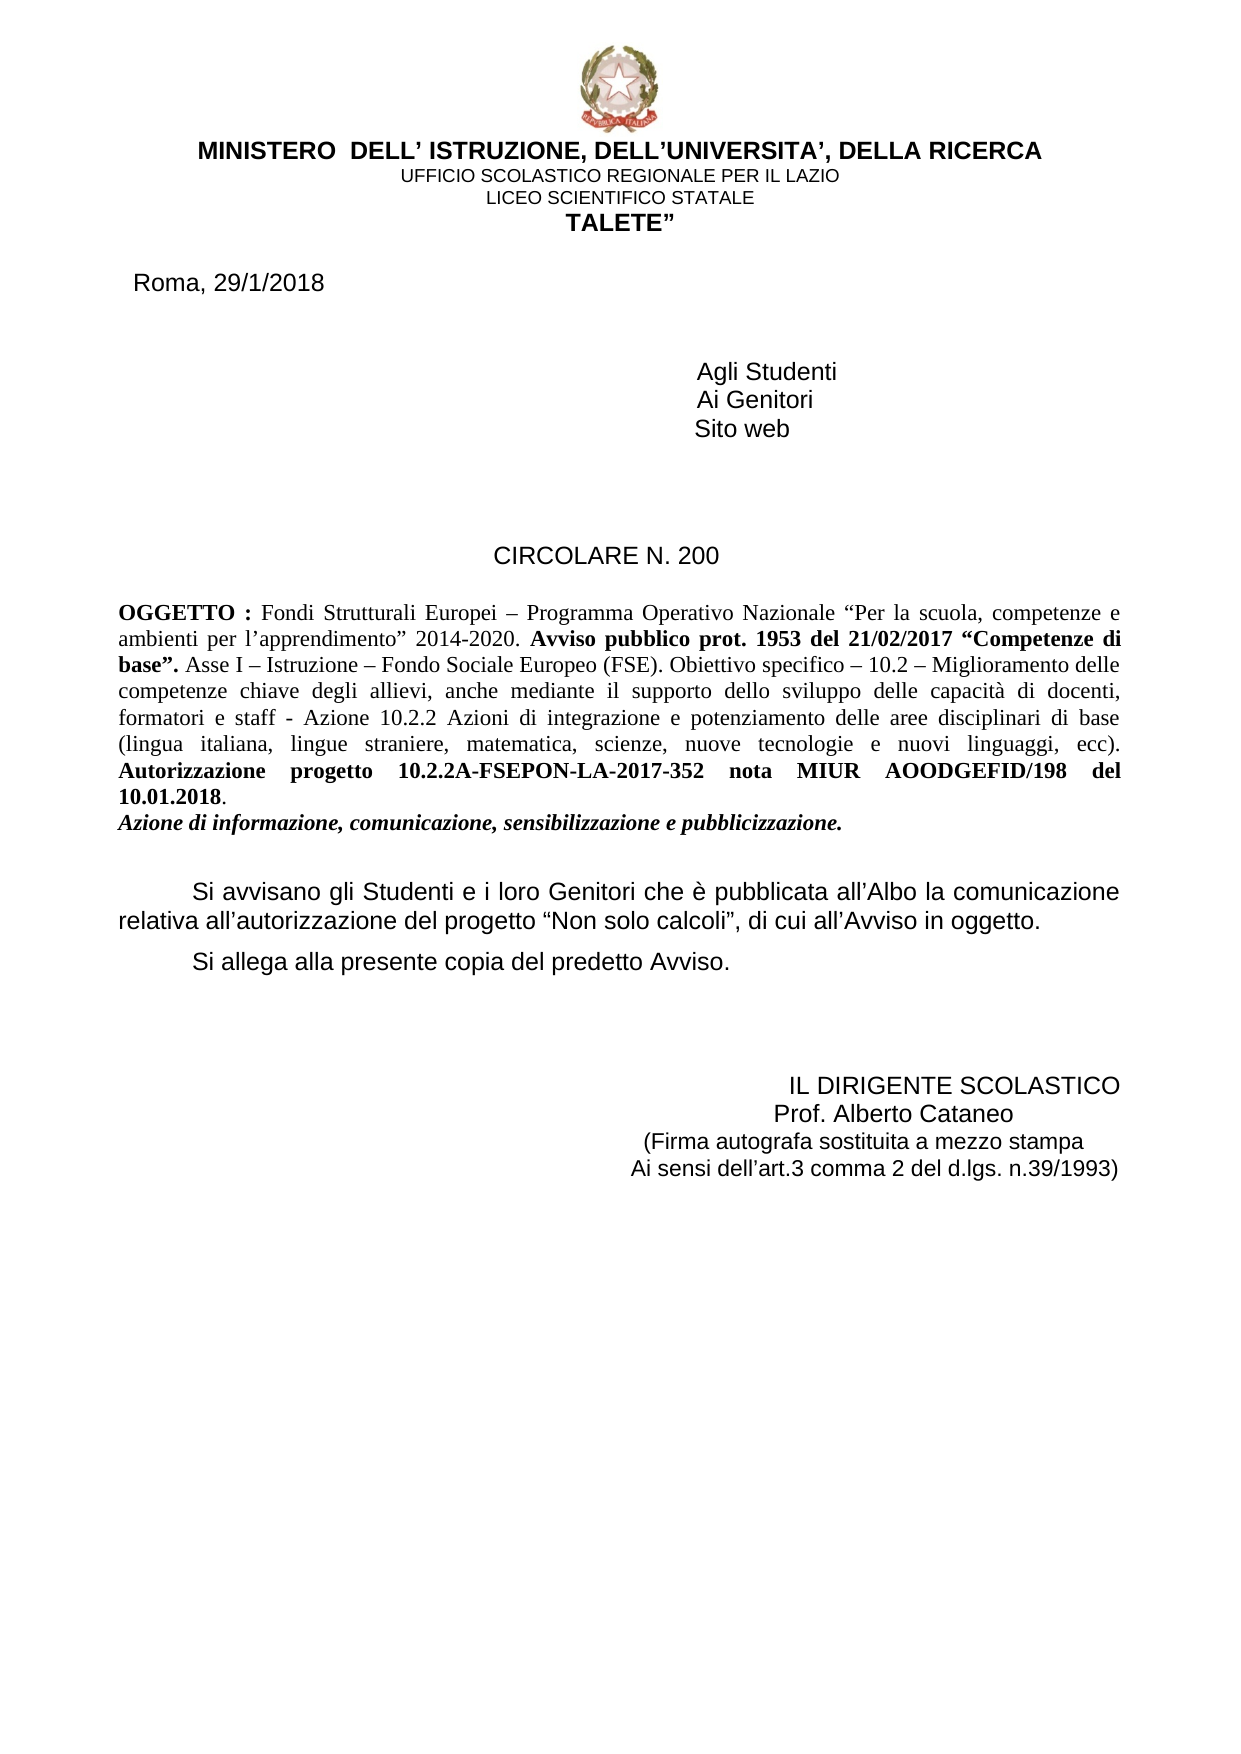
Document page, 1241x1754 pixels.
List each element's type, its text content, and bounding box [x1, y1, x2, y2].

text Agli Studenti Ai Genitori [118, 357, 1122, 414]
text Roma, 29/1/2018 [133, 268, 1122, 297]
text Ai sensi dell’art.3 comma 2 del d.lgs. n.39/1993) [606, 1154, 1122, 1181]
subtitle LICEO SCIENTIFICO STATALE [118, 186, 1122, 208]
text Azione di informazione, comunicazione, sensibilizzazione e pubblicizzazione. [118, 809, 1122, 836]
text Sito web [694, 414, 1122, 443]
text TALETE” [118, 208, 1122, 237]
text Si allega alla presente copia del predetto Avviso. [118, 947, 1122, 976]
text IL DIRIGENTE SCOLASTICO [567, 1071, 1122, 1099]
text CIRCOLARE N. 200 [418, 541, 1122, 570]
text OGGETTO : Fondi Strutturali Europei – Programma Operativo Nazionale “Per la scuola, competenze e ambienti per l’apprendimento” 2014-2020. Avviso pubblico prot. 1953 del 21/02/2017 “Competenze di base”. Asse I – Istruzione – Fondo Sociale Europeo (FSE). Obiettivo specifico – 10.2 – Miglioramento delle competenze chiave degli allievi, anche mediante il supporto dello sviluppo delle capacità di docenti, formatori e staff - Azione 10.2.2 Azioni di integrazione e potenziamento delle aree disciplinari di base (lingua italiana, lingue straniere, matematica, scienze, nuove tecnologie e nuovi linguaggi, ecc). Autorizzazione progetto 10.2.2A-FSEPON-LA-2017-352 nota MIUR AOODGEFID/198 del 10.01.2018. [118, 598, 1122, 809]
subtitle UFFICIO SCOLASTICO REGIONALE PER IL LAZIO [118, 165, 1122, 186]
text Si avvisano gli Studenti e i loro Genitori che è pubblicata all’Albo la comunicazione relativa all’autorizzazione del progetto “Non solo calcoli”, di cui all’Avviso in oggetto. [118, 877, 1122, 934]
text (Firma autografa sostituita a mezzo stampa [624, 1128, 1122, 1154]
text MINISTERO DELL’ ISTRUZIONE, DELL’UNIVERSITA’, DELLA RICERCA [118, 136, 1122, 165]
text Prof. Alberto Cataneo [718, 1099, 1122, 1128]
picture [577, 42, 663, 137]
